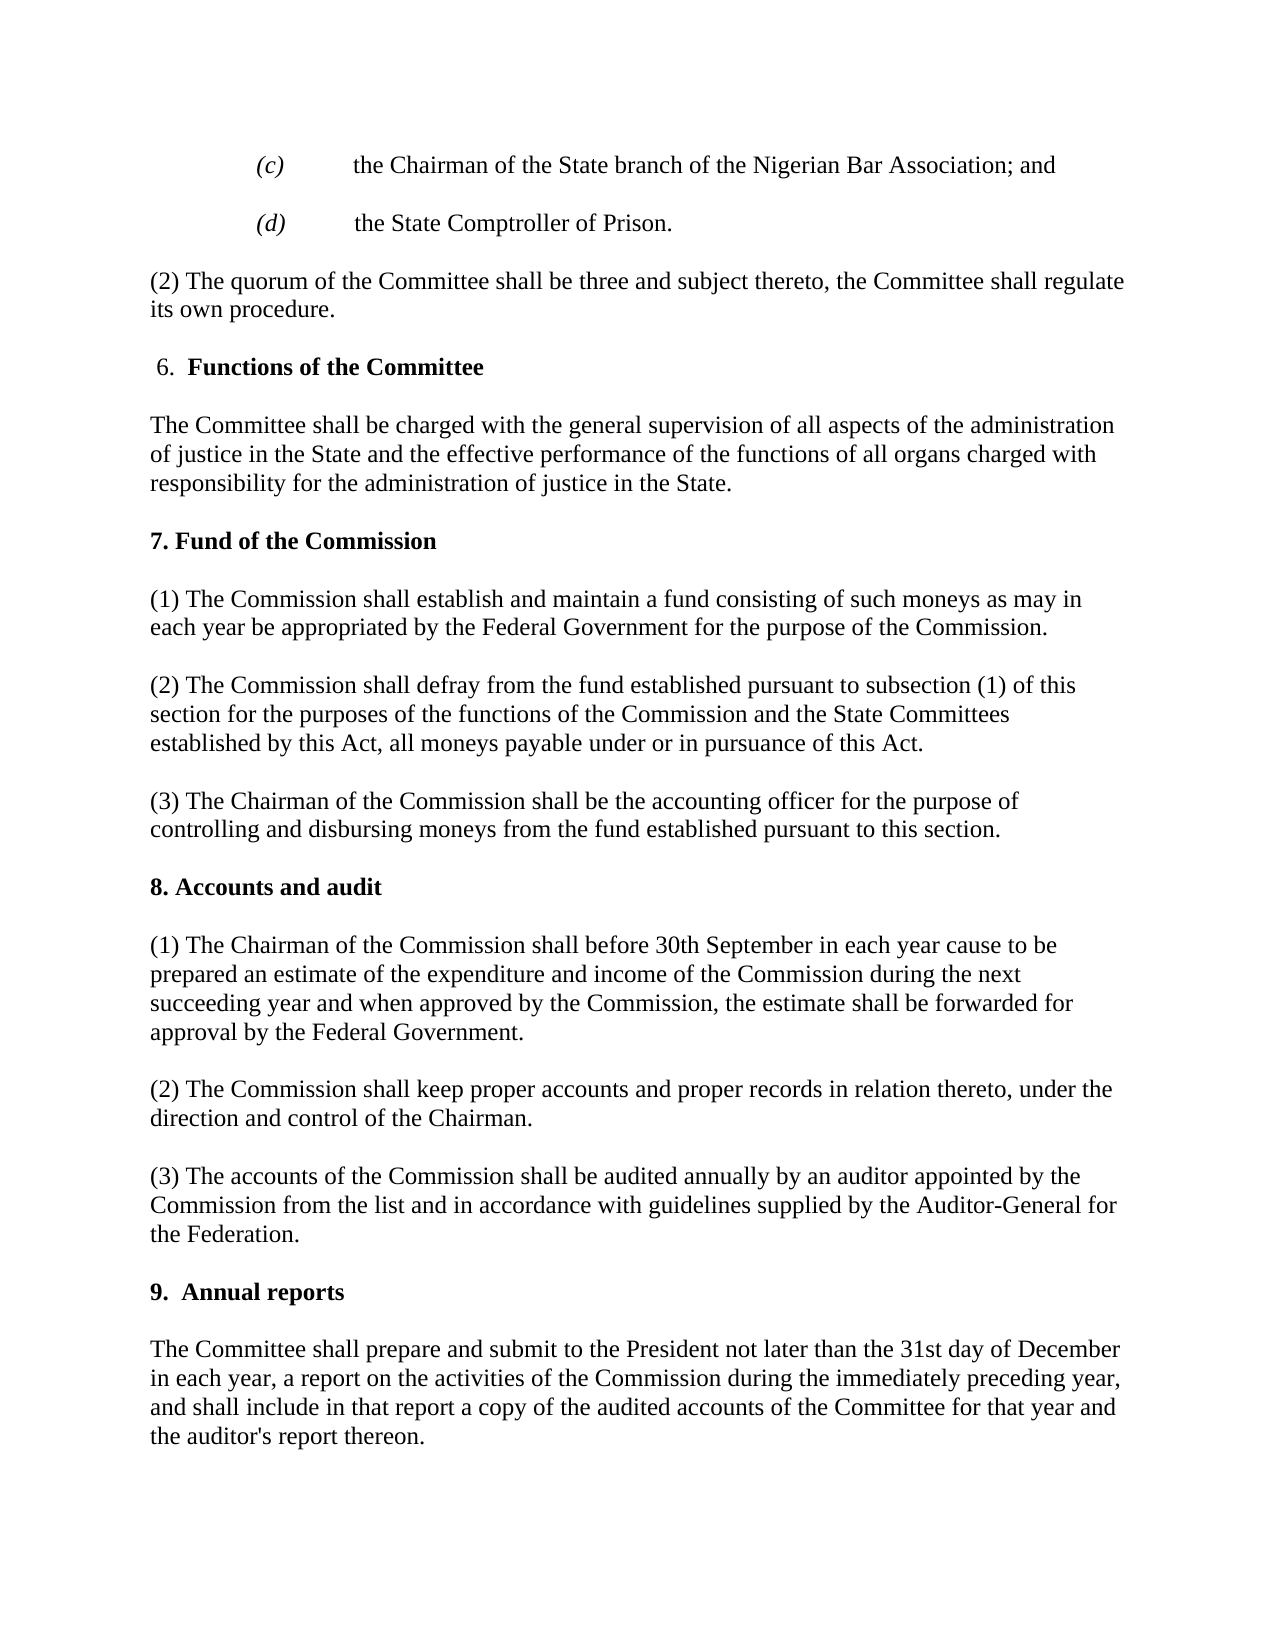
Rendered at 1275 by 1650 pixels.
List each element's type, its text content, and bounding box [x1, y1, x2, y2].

text (1) The Commission shall establish and maintain a fund consisting of such moneys as may in each year be appropriated by the Federal Government for the purpose of the Commission. [150, 584, 1125, 641]
text (3) The Chairman of the Commission shall be the accounting officer for the purpose of controlling and disbursing moneys from the fund established pursuant to this section. [150, 786, 1125, 843]
text (2) The Commission shall defray from the fund established pursuant to subsection (1) of this section for the purposes of the functions of the Commission and the State Committees established by this Act, all moneys payable under or in pursuance of this Act. [150, 670, 1125, 757]
text 9. Annual reports [150, 1277, 1125, 1305]
text (2) The Commission shall keep proper accounts and proper records in relation thereto, under the direction and control of the Chairman. [150, 1074, 1125, 1132]
text 6. Functions of the Committee [150, 352, 1125, 381]
text (c) the Chairman of the State branch of the Nigerian Bar Association; and [150, 150, 1125, 179]
text (2) The quorum of the Committee shall be three and subject thereto, the Committee shall regulate its own procedure. [150, 266, 1125, 323]
text The Committee shall be charged with the general supervision of all aspects of the administration of justice in the State and the effective performance of the functions of all organs charged with responsibility for the administration of justice in the State. [150, 410, 1125, 497]
text The Committee shall prepare and submit to the President not later than the 31st day of December in each year, a report on the activities of the Commission during the immediately preceding year, and shall include in that report a copy of the audited accounts of the Committee for that year and the auditor's report thereon. [150, 1334, 1125, 1449]
text 7. Fund of the Commission [150, 526, 1125, 554]
text (3) The accounts of the Commission shall be audited annually by an auditor appointed by the Commission from the list and in accordance with guidelines supplied by the Auditor-General for the Federation. [150, 1161, 1125, 1247]
text (d) the State Comptroller of Prison. [150, 208, 1125, 237]
text (1) The Chairman of the Commission shall before 30th September in each year cause to be prepared an estimate of the expenditure and income of the Commission during the next succeeding year and when approved by the Commission, the estimate shall be forwarded for approval by the Federal Government. [150, 930, 1125, 1045]
text 8. Accounts and audit [150, 872, 1125, 901]
